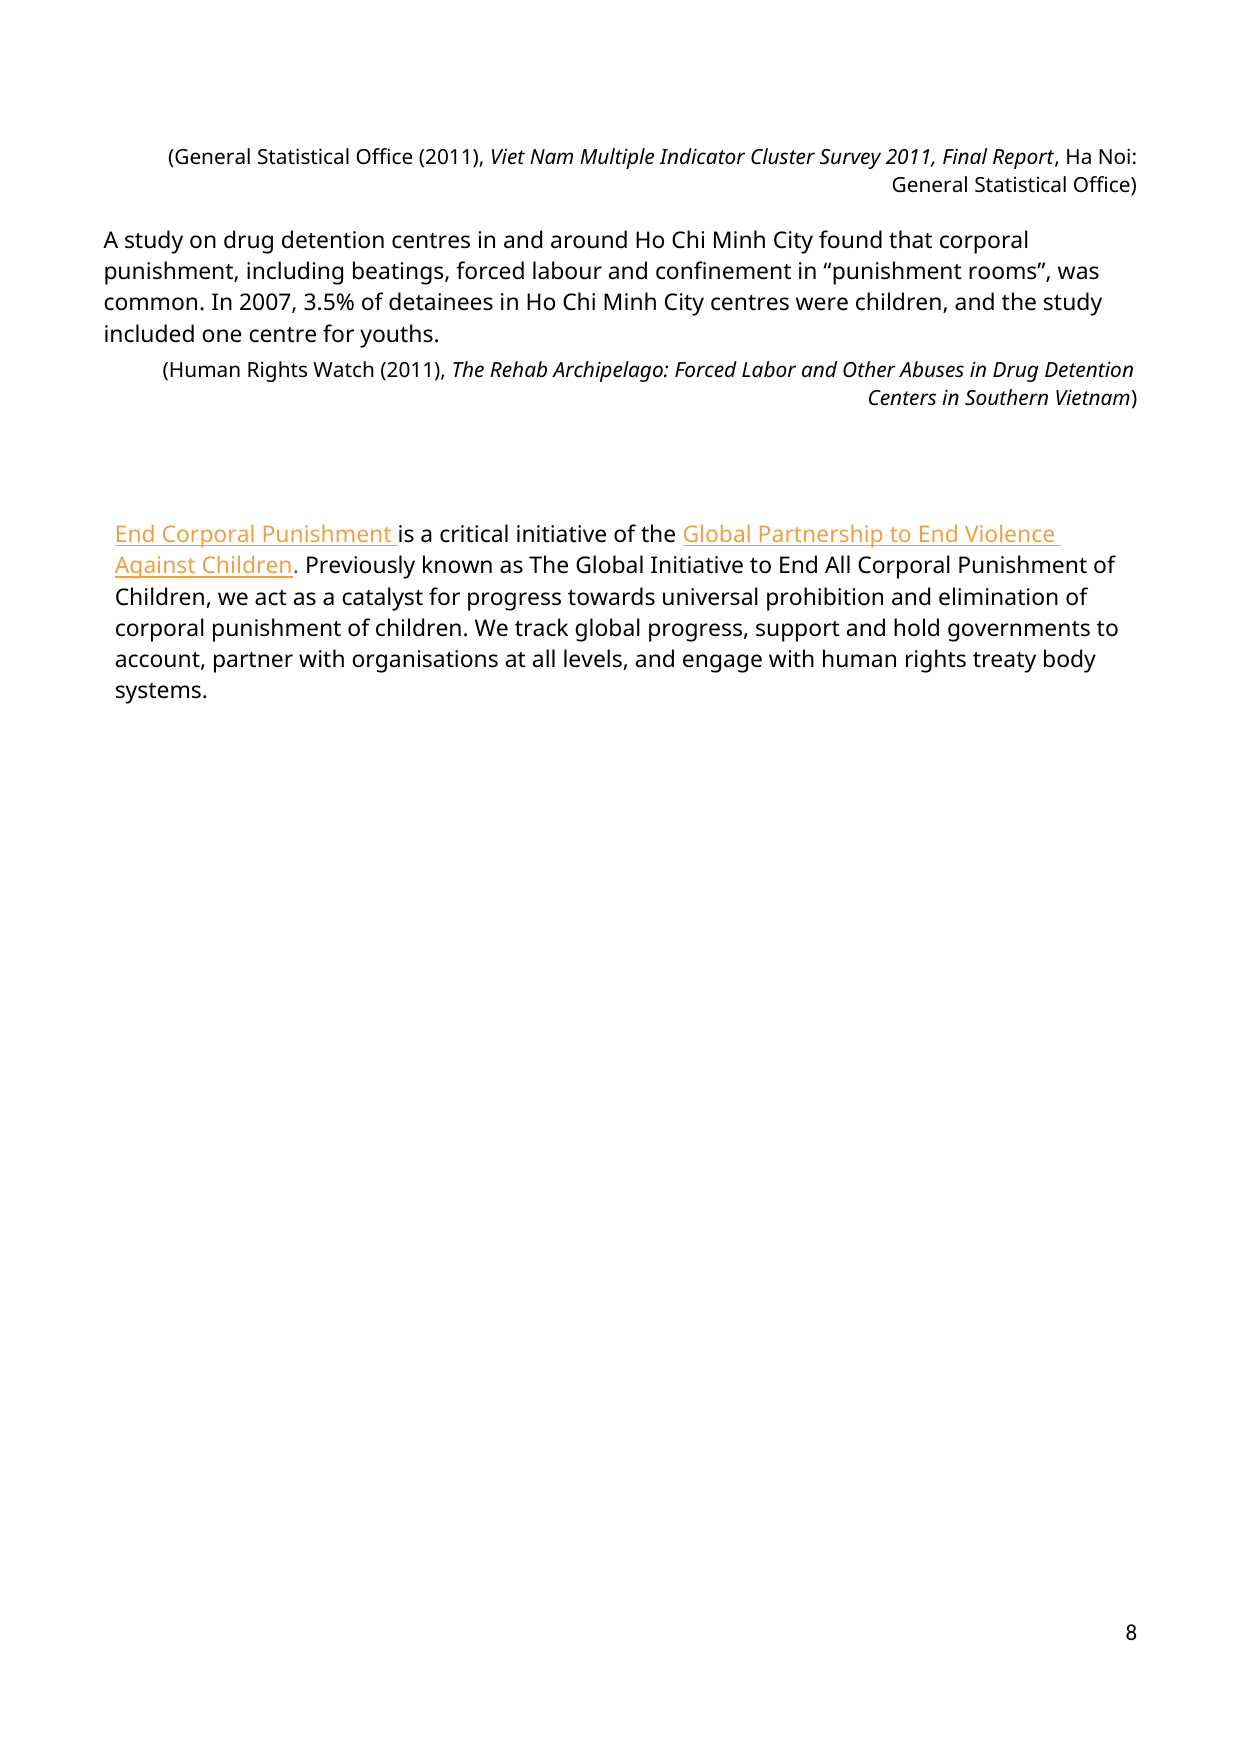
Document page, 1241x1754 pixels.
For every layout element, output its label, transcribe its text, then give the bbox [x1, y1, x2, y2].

text (General Statistical Office (2011), Viet Nam Multiple Indicator Cluster Survey 2011, Final Report, Ha Noi: General Statistical Office) [103, 142, 1137, 199]
table_header End Corporal Punishment is a critical initiative of the Global Partnership to End Violence Against Children. Previously known as The Global Initiative to End All Corporal Punishment of Children, we act as a catalyst for progress towards universal prohibition and elimination of corporal punishment of children. We track global progress, support and hold governments to account, partner with organisations at all levels, and engage with human rights treaty body systems. [103, 506, 1137, 718]
text (Human Rights Watch (2011), The Rehab Archipelago: Forced Labor and Other Abuses in Drug Detention Centers in Southern Vietnam) [103, 355, 1137, 412]
text A study on drug detention centres in and around Ho Chi Minh City found that corporal punishment, including beatings, forced labour and confinement in “punishment rooms”, was common. In 2007, 3.5% of detainees in Ho Chi Minh City centres were children, and the study included one centre for youths. [103, 224, 1137, 349]
